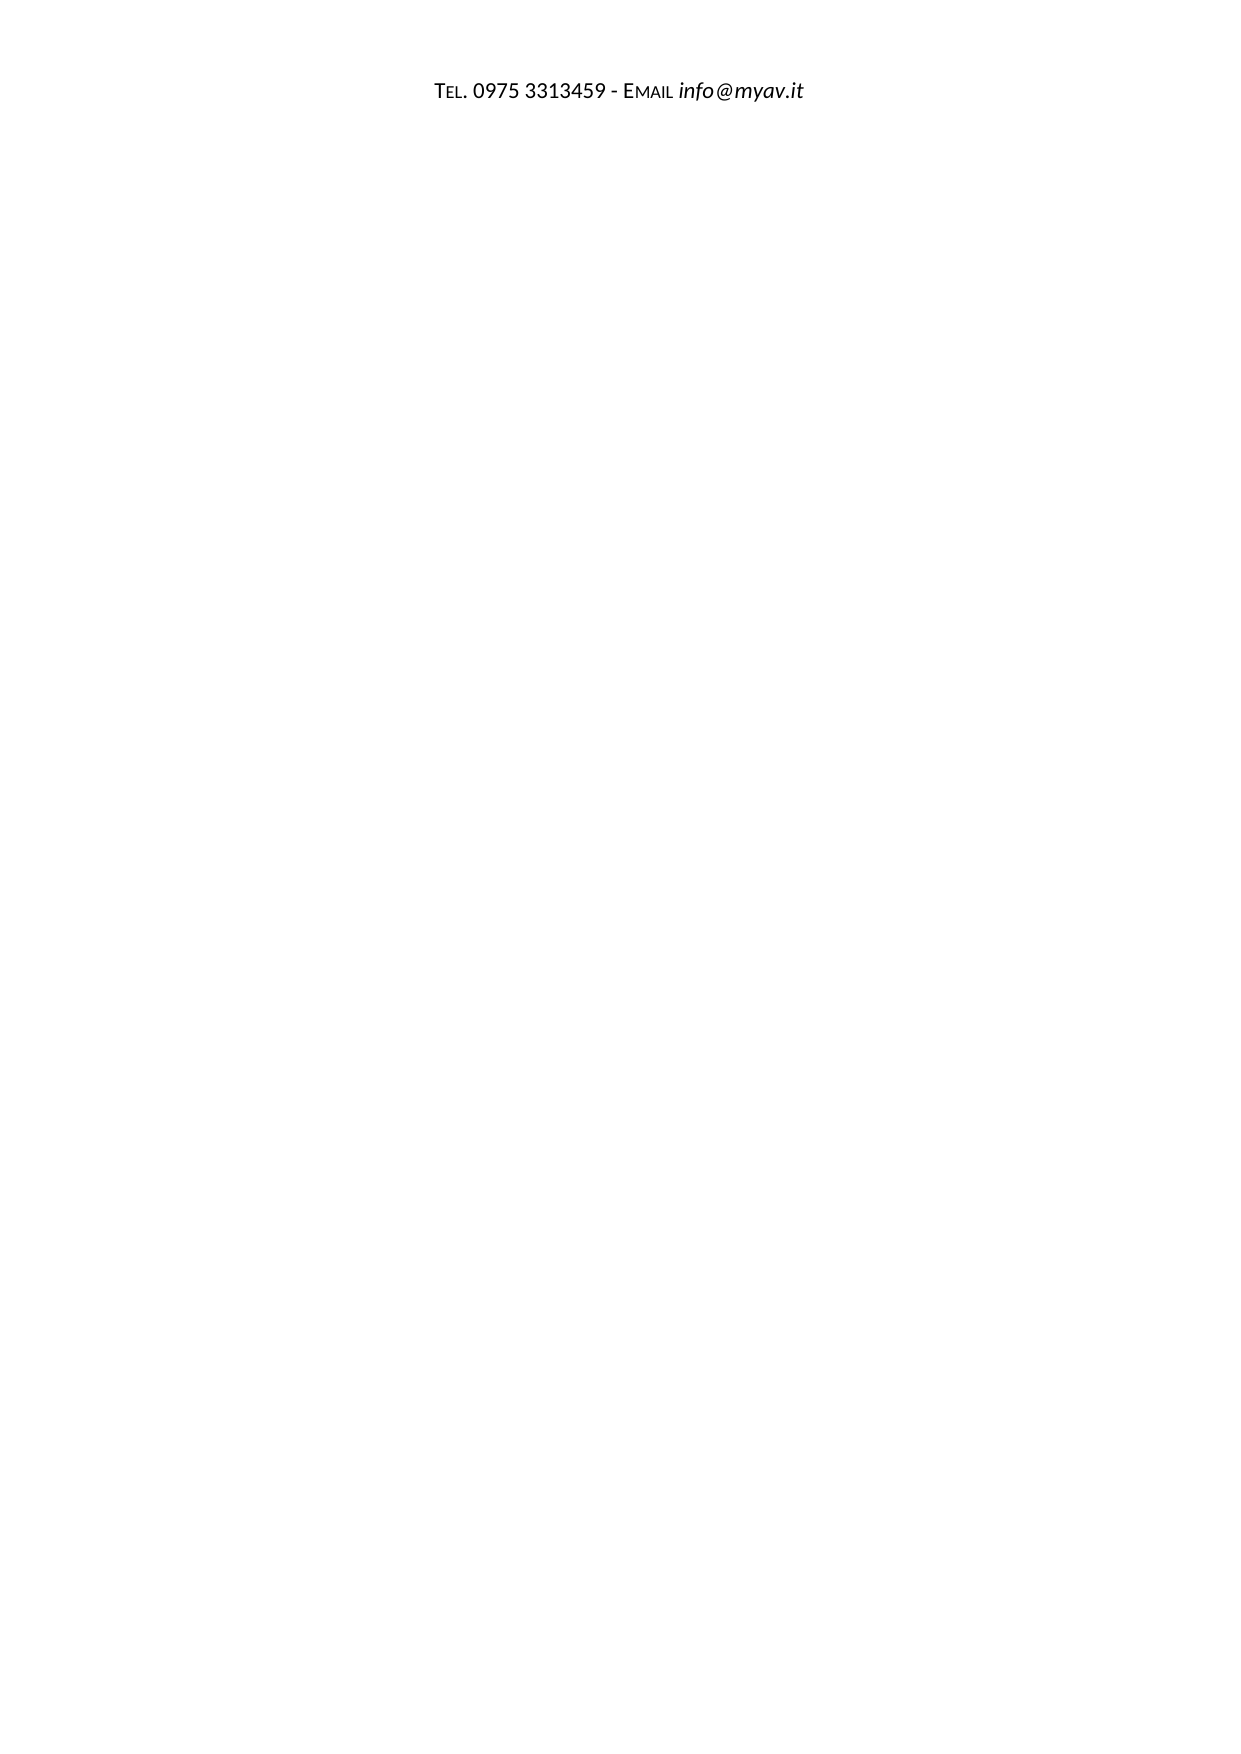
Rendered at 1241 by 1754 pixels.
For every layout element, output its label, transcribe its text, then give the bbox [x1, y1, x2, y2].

text Tel. 0975 3313459 - Email info@myav.it [118, 74, 1122, 105]
